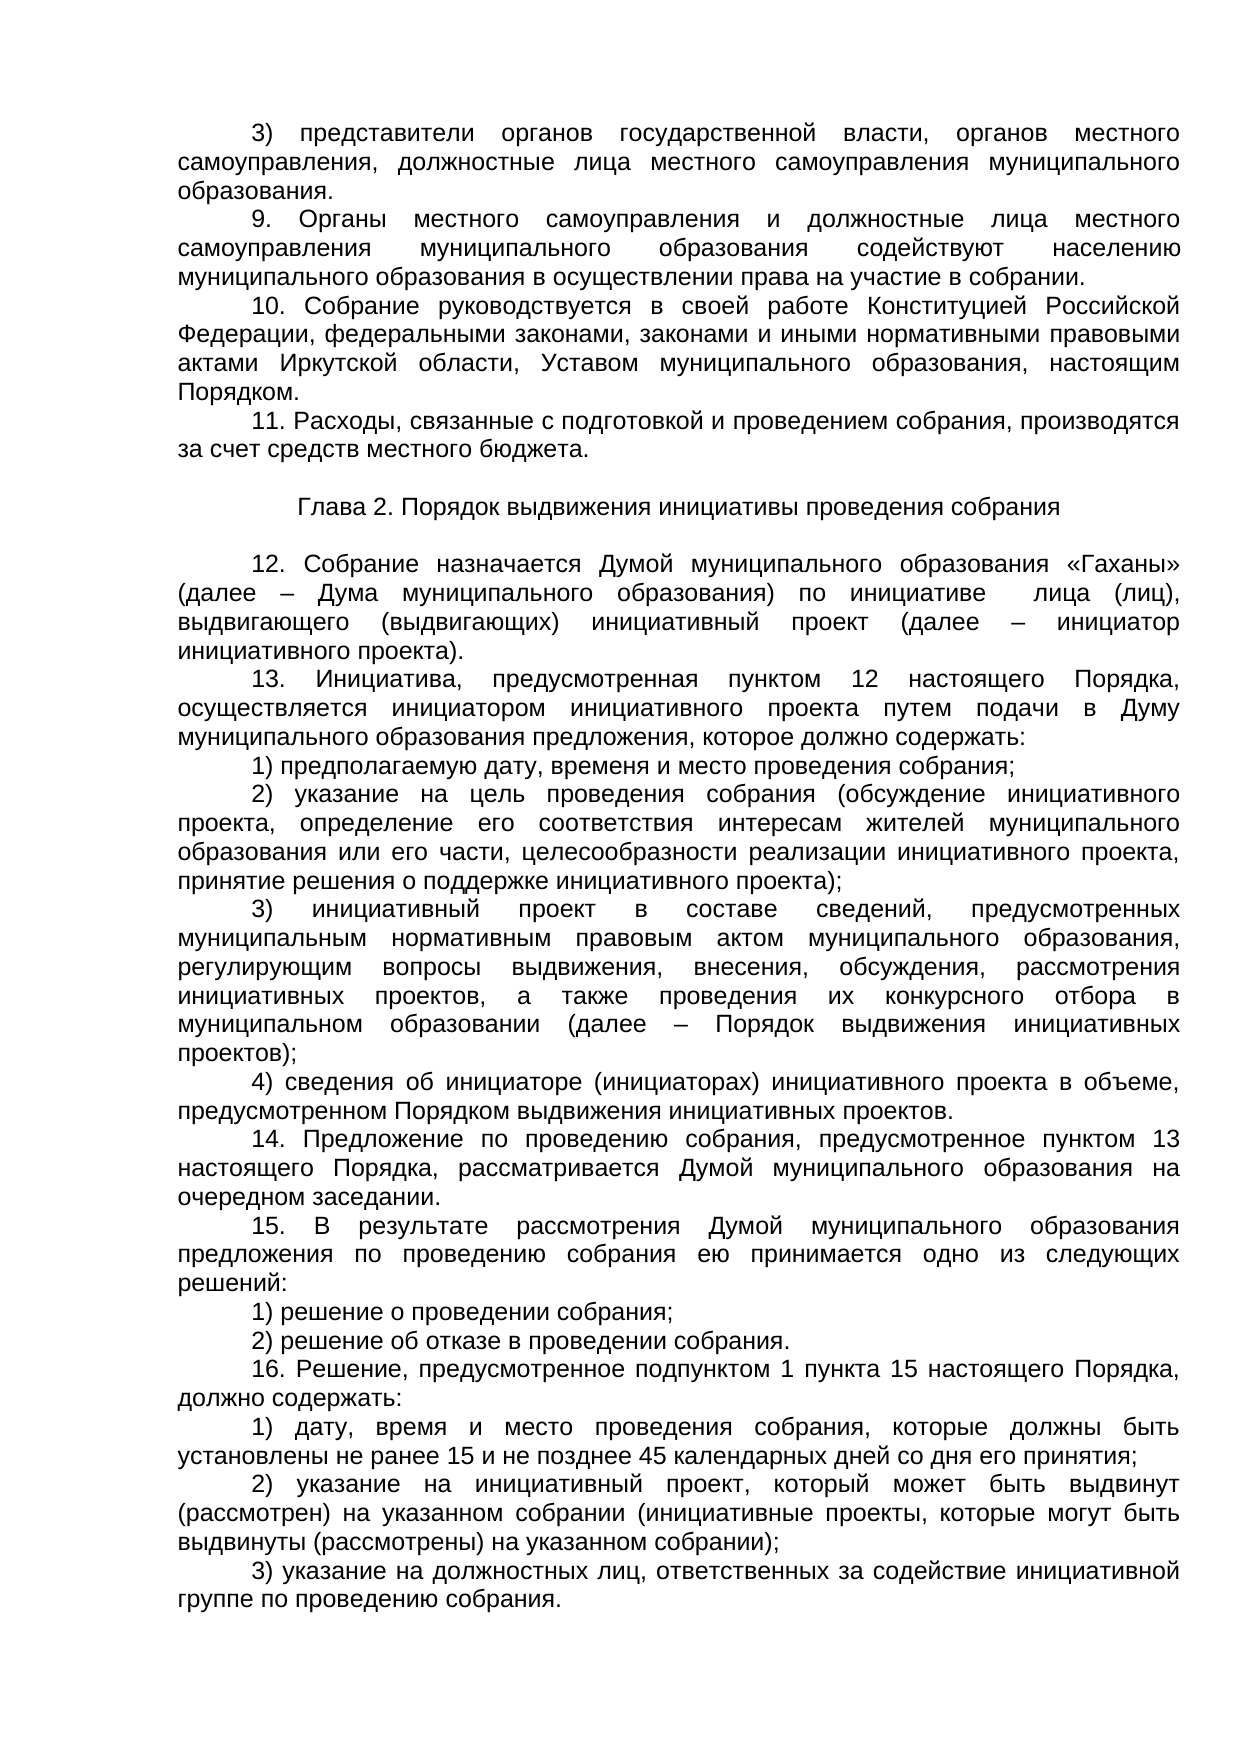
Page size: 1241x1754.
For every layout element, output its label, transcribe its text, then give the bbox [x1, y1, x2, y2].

text 9. Органы местного самоуправления и должностные лица местного самоуправления муниципального образования содействуют населению муниципального образования в осуществлении права на участие в собрании. [177, 204, 1181, 291]
text 4) сведения об инициаторе (инициаторах) инициативного проекта в объеме, предусмотренном Порядком выдвижения инициативных проектов. [177, 1067, 1181, 1124]
text 10. Собрание руководствуется в своей работе Конституцией Российской Федерации, федеральными законами, законами и иными нормативными правовыми актами Иркутской области, Уставом муниципального образования, настоящим Порядком. [177, 291, 1181, 406]
text 2) решение об отказе в проведении собрания. [177, 1326, 1181, 1354]
text 13. Инициатива, предусмотренная пунктом 12 настоящего Порядка, осуществляется инициатором инициативного проекта путем подачи в Думу муниципального образования предложения, которое должно содержать: [177, 664, 1181, 751]
text 15. В результате рассмотрения Думой муниципального образования предложения по проведению собрания ею принимается одно из следующих решений: [177, 1211, 1181, 1297]
list Глава 2. Порядок выдвижения инициативы проведения собрания [177, 492, 1181, 521]
text 2) указание на цель проведения собрания (обсуждение инициативного проекта, определение его соответствия интересам жителей муниципального образования или его части, целесообразности реализации инициативного проекта, принятие решения о поддержке инициативного проекта); [177, 779, 1181, 894]
text 16. Решение, предусмотренное подпунктом 1 пункта 15 настоящего Порядка, должно содержать: [177, 1354, 1181, 1412]
text 12. Собрание назначается Думой муниципального образования «Гаханы» (далее – Дума муниципального образования) по инициативе лица (лиц), выдвигающего (выдвигающих) инициативный проект (далее – инициатор инициативного проекта). [177, 549, 1181, 664]
text 1) дату, время и место проведения собрания, которые должны быть установлены не ранее 15 и не позднее 45 календарных дней со дня его принятия; [177, 1412, 1181, 1469]
text 2) указание на инициативный проект, который может быть выдвинут (рассмотрен) на указанном собрании (инициативные проекты, которые могут быть выдвинуты (рассмотрены) на указанном собрании); [177, 1469, 1181, 1556]
text 1) предполагаемую дату, временя и место проведения собрания; [177, 751, 1181, 779]
text 14. Предложение по проведению собрания, предусмотренное пунктом 13 настоящего Порядка, рассматривается Думой муниципального образования на очередном заседании. [177, 1124, 1181, 1211]
text 3) инициативный проект в составе сведений, предусмотренных муниципальным нормативным правовым актом муниципального образования, регулирующим вопросы выдвижения, внесения, обсуждения, рассмотрения инициативных проектов, а также проведения их конкурсного отбора в муниципальном образовании (далее – Порядок выдвижения инициативных проектов); [177, 894, 1181, 1067]
text 3) представители органов государственной власти, органов местного самоуправления, должностные лица местного самоуправления муниципального образования. [177, 118, 1181, 204]
text 1) решение о проведении собрания; [177, 1297, 1181, 1326]
text 11. Расходы, связанные с подготовкой и проведением собрания, производятся за счет средств местного бюджета. [177, 406, 1181, 463]
text 3) указание на должностных лиц, ответственных за содействие инициативной группе по проведению собрания. [177, 1556, 1181, 1613]
